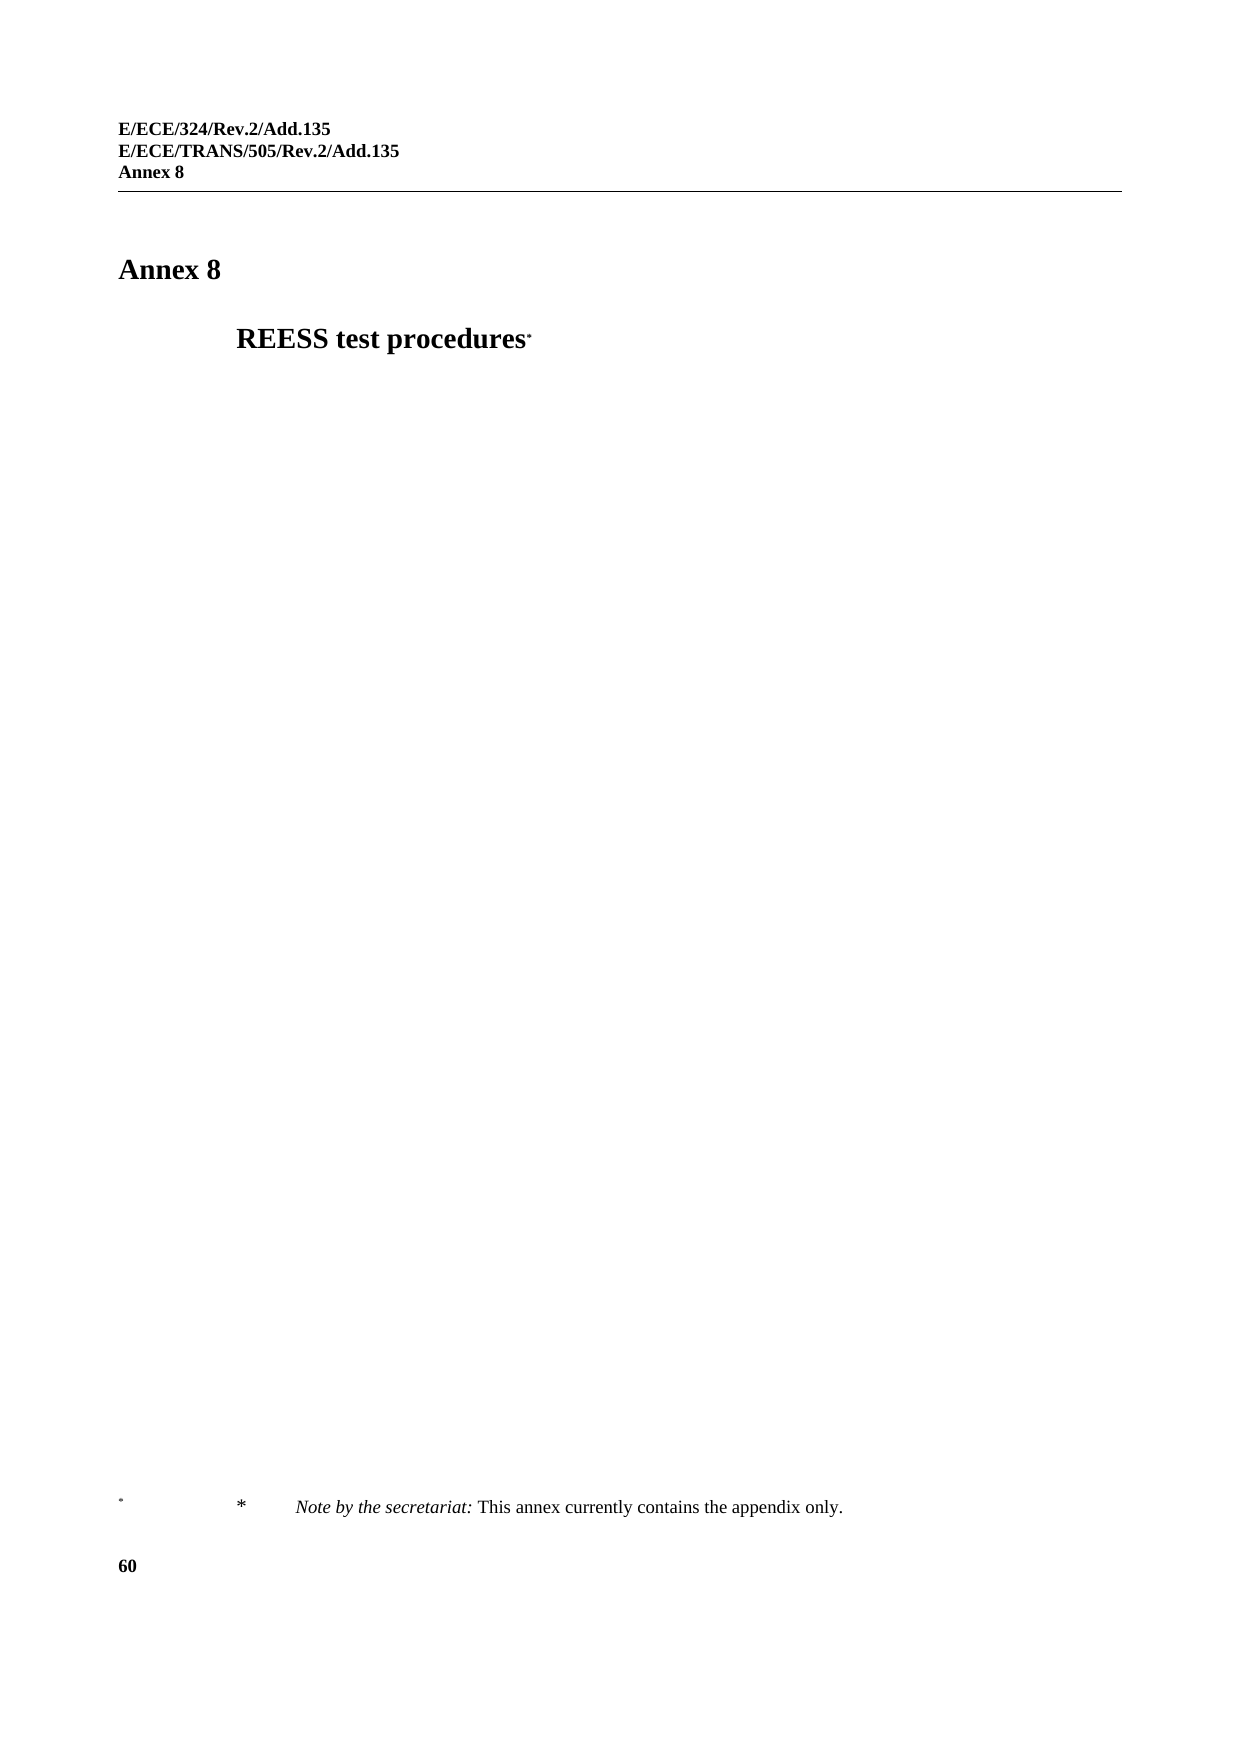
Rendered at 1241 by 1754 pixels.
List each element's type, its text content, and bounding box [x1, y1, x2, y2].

text REESS test procedures* [118, 323, 1004, 355]
text Annex 8 [118, 255, 1004, 286]
